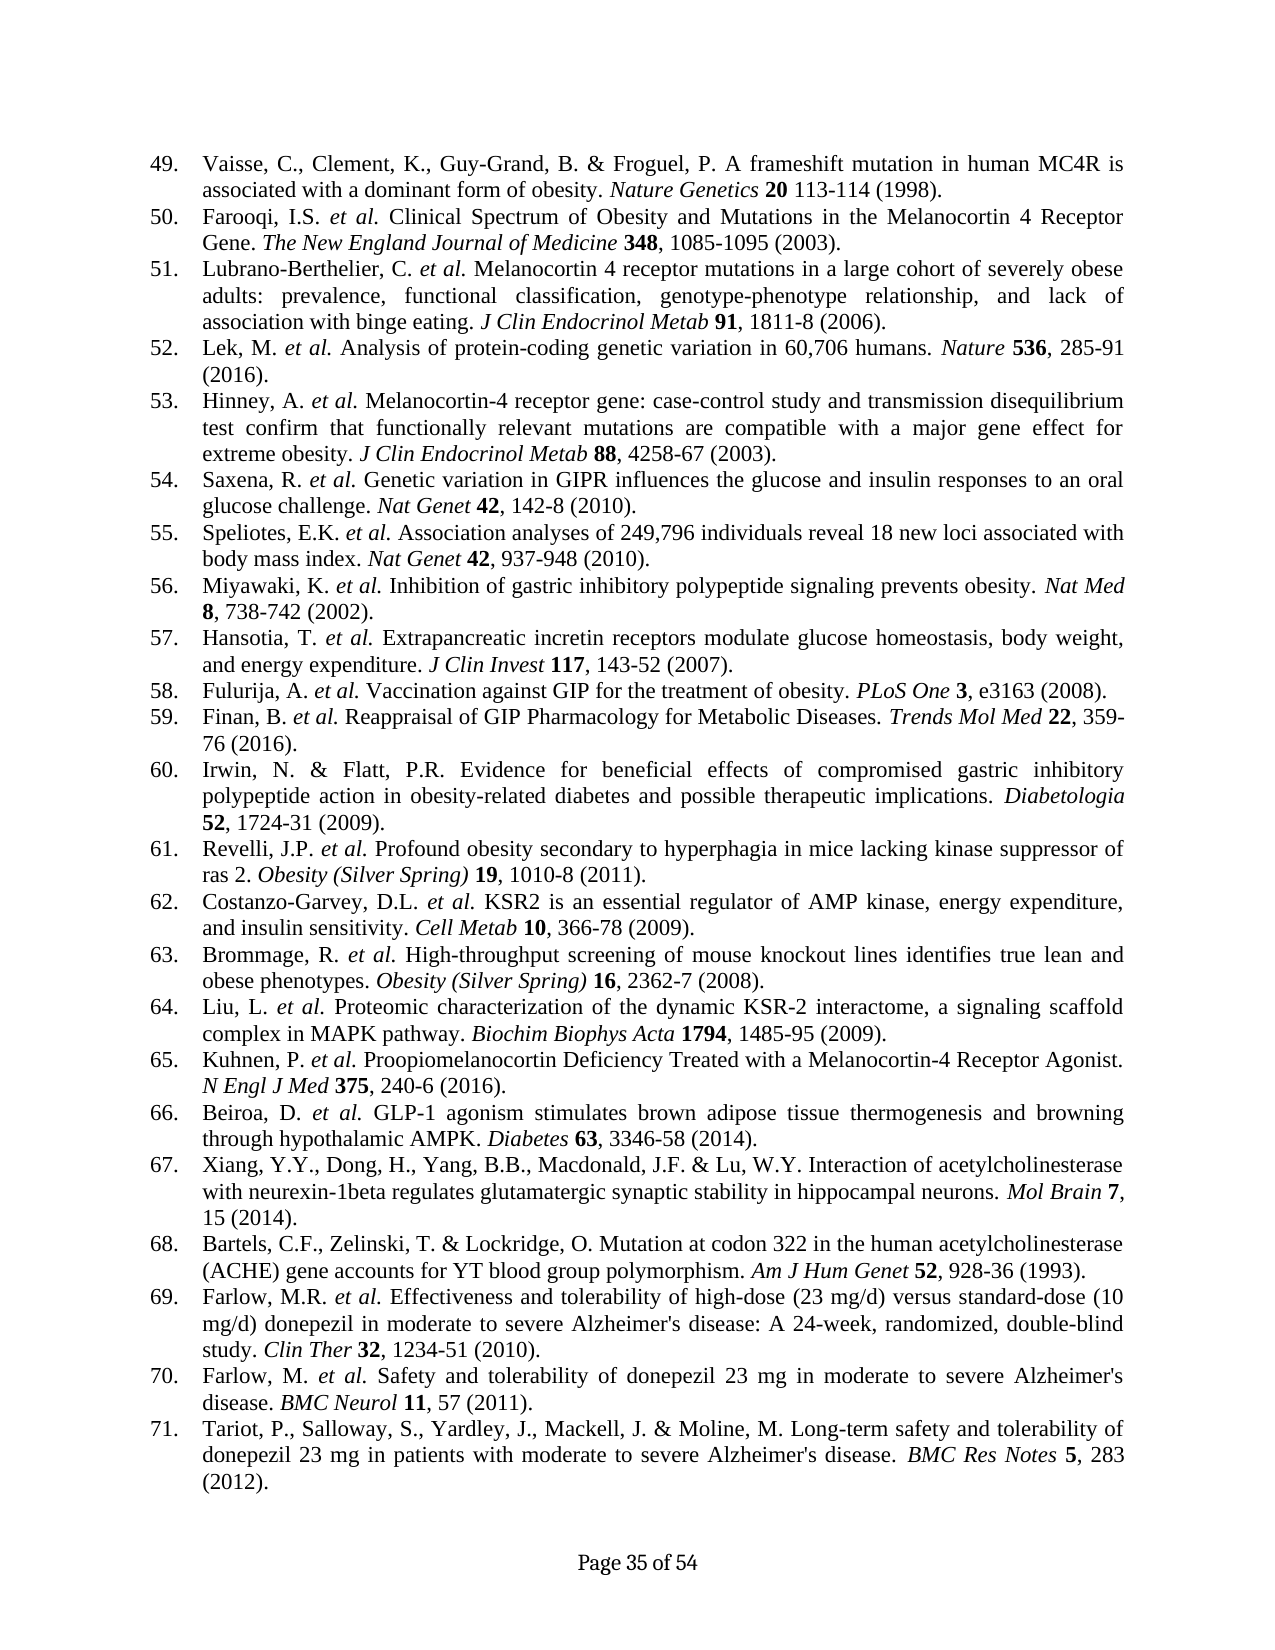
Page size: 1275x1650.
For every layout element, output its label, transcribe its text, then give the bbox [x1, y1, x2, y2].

text 58. Fulurija, A. et al. Vaccination against GIP for the treatment of obesity. PLoS One 3, e3163 (2008). [150, 677, 1125, 703]
text 52. Lek, M. et al. Analysis of protein-coding genetic variation in 60,706 humans. Nature 536, 285-91 (2016). [150, 334, 1125, 387]
text 51. Lubrano-Berthelier, C. et al. Melanocortin 4 receptor mutations in a large cohort of severely obese adults: prevalence, functional classification, genotype-phenotype relationship, and lack of association with binge eating. J Clin Endocrinol Metab 91, 1811-8 (2006). [150, 255, 1125, 334]
text 60. Irwin, N. & Flatt, P.R. Evidence for beneficial effects of compromised gastric inhibitory polypeptide action in obesity-related diabetes and possible therapeutic implications. Diabetologia 52, 1724-31 (2009). [150, 756, 1125, 835]
text 70. Farlow, M. et al. Safety and tolerability of donepezil 23 mg in moderate to severe Alzheimer's disease. BMC Neurol 11, 57 (2011). [150, 1362, 1125, 1415]
text 66. Beiroa, D. et al. GLP-1 agonism stimulates brown adipose tissue thermogenesis and browning through hypothalamic AMPK. Diabetes 63, 3346-58 (2014). [150, 1099, 1125, 1151]
text 65. Kuhnen, P. et al. Proopiomelanocortin Deficiency Treated with a Melanocortin-4 Receptor Agonist. N Engl J Med 375, 240-6 (2016). [150, 1046, 1125, 1099]
text 71. Tariot, P., Salloway, S., Yardley, J., Mackell, J. & Moline, M. Long-term safety and tolerability of donepezil 23 mg in patients with moderate to severe Alzheimer's disease. BMC Res Notes 5, 283 (2012). [150, 1415, 1125, 1494]
text 63. Brommage, R. et al. High-throughput screening of mouse knockout lines identifies true lean and obese phenotypes. Obesity (Silver Spring) 16, 2362-7 (2008). [150, 941, 1125, 993]
text 57. Hansotia, T. et al. Extrapancreatic incretin receptors modulate glucose homeostasis, body weight, and energy expenditure. J Clin Invest 117, 143-52 (2007). [150, 624, 1125, 677]
text 64. Liu, L. et al. Proteomic characterization of the dynamic KSR-2 interactome, a signaling scaffold complex in MAPK pathway. Biochim Biophys Acta 1794, 1485-95 (2009). [150, 993, 1125, 1046]
text 50. Farooqi, I.S. et al. Clinical Spectrum of Obesity and Mutations in the Melanocortin 4 Receptor Gene. The New England Journal of Medicine 348, 1085-1095 (2003). [150, 203, 1125, 255]
text 49. Vaisse, C., Clement, K., Guy-Grand, B. & Froguel, P. A frameshift mutation in human MC4R is associated with a dominant form of obesity. Nature Genetics 20 113-114 (1998). [150, 150, 1125, 203]
text 54. Saxena, R. et al. Genetic variation in GIPR influences the glucose and insulin responses to an oral glucose challenge. Nat Genet 42, 142-8 (2010). [150, 466, 1125, 519]
text 56. Miyawaki, K. et al. Inhibition of gastric inhibitory polypeptide signaling prevents obesity. Nat Med 8, 738-742 (2002). [150, 572, 1125, 624]
text 62. Costanzo-Garvey, D.L. et al. KSR2 is an essential regulator of AMP kinase, energy expenditure, and insulin sensitivity. Cell Metab 10, 366-78 (2009). [150, 888, 1125, 941]
text 55. Speliotes, E.K. et al. Association analyses of 249,796 individuals reveal 18 new loci associated with body mass index. Nat Genet 42, 937-948 (2010). [150, 519, 1125, 572]
text 67. Xiang, Y.Y., Dong, H., Yang, B.B., Macdonald, J.F. & Lu, W.Y. Interaction of acetylcholinesterase with neurexin-1beta regulates glutamatergic synaptic stability in hippocampal neurons. Mol Brain 7, 15 (2014). [150, 1151, 1125, 1231]
text 59. Finan, B. et al. Reappraisal of GIP Pharmacology for Metabolic Diseases. Trends Mol Med 22, 359-76 (2016). [150, 703, 1125, 756]
text 53. Hinney, A. et al. Melanocortin-4 receptor gene: case-control study and transmission disequilibrium test confirm that functionally relevant mutations are compatible with a major gene effect for extreme obesity. J Clin Endocrinol Metab 88, 4258-67 (2003). [150, 387, 1125, 466]
text 69. Farlow, M.R. et al. Effectiveness and tolerability of high-dose (23 mg/d) versus standard-dose (10 mg/d) donepezil in moderate to severe Alzheimer's disease: A 24-week, randomized, double-blind study. Clin Ther 32, 1234-51 (2010). [150, 1283, 1125, 1362]
text 68. Bartels, C.F., Zelinski, T. & Lockridge, O. Mutation at codon 322 in the human acetylcholinesterase (ACHE) gene accounts for YT blood group polymorphism. Am J Hum Genet 52, 928-36 (1993). [150, 1231, 1125, 1283]
text 61. Revelli, J.P. et al. Profound obesity secondary to hyperphagia in mice lacking kinase suppressor of ras 2. Obesity (Silver Spring) 19, 1010-8 (2011). [150, 835, 1125, 888]
